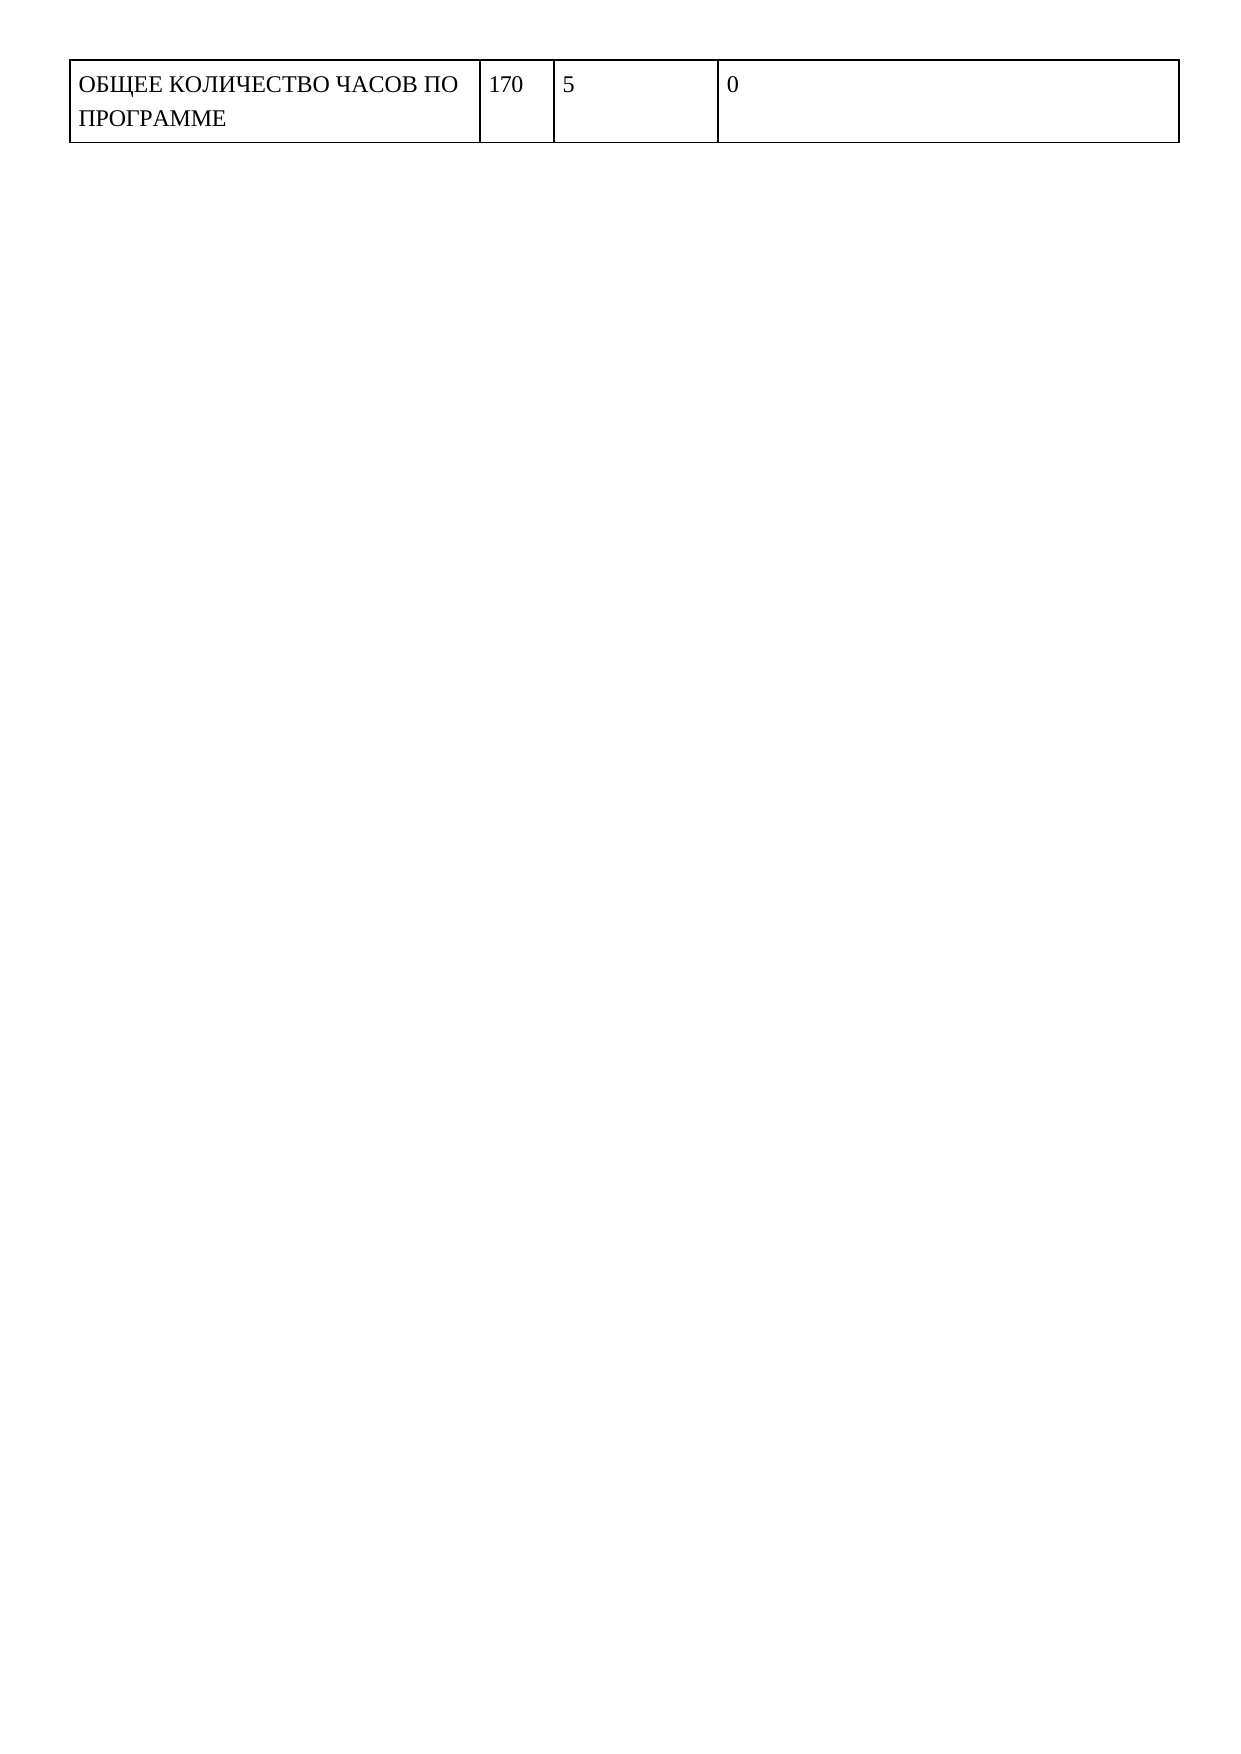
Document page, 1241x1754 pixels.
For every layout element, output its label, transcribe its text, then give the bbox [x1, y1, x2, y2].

table_header ОБЩЕЕ КОЛИЧЕСТВО ЧАСОВ ПО ПРОГРАММЕ [71, 61, 479, 142]
table_header 5 [555, 61, 717, 142]
table_header 170 [481, 61, 553, 142]
table_header 0 [719, 61, 1178, 142]
